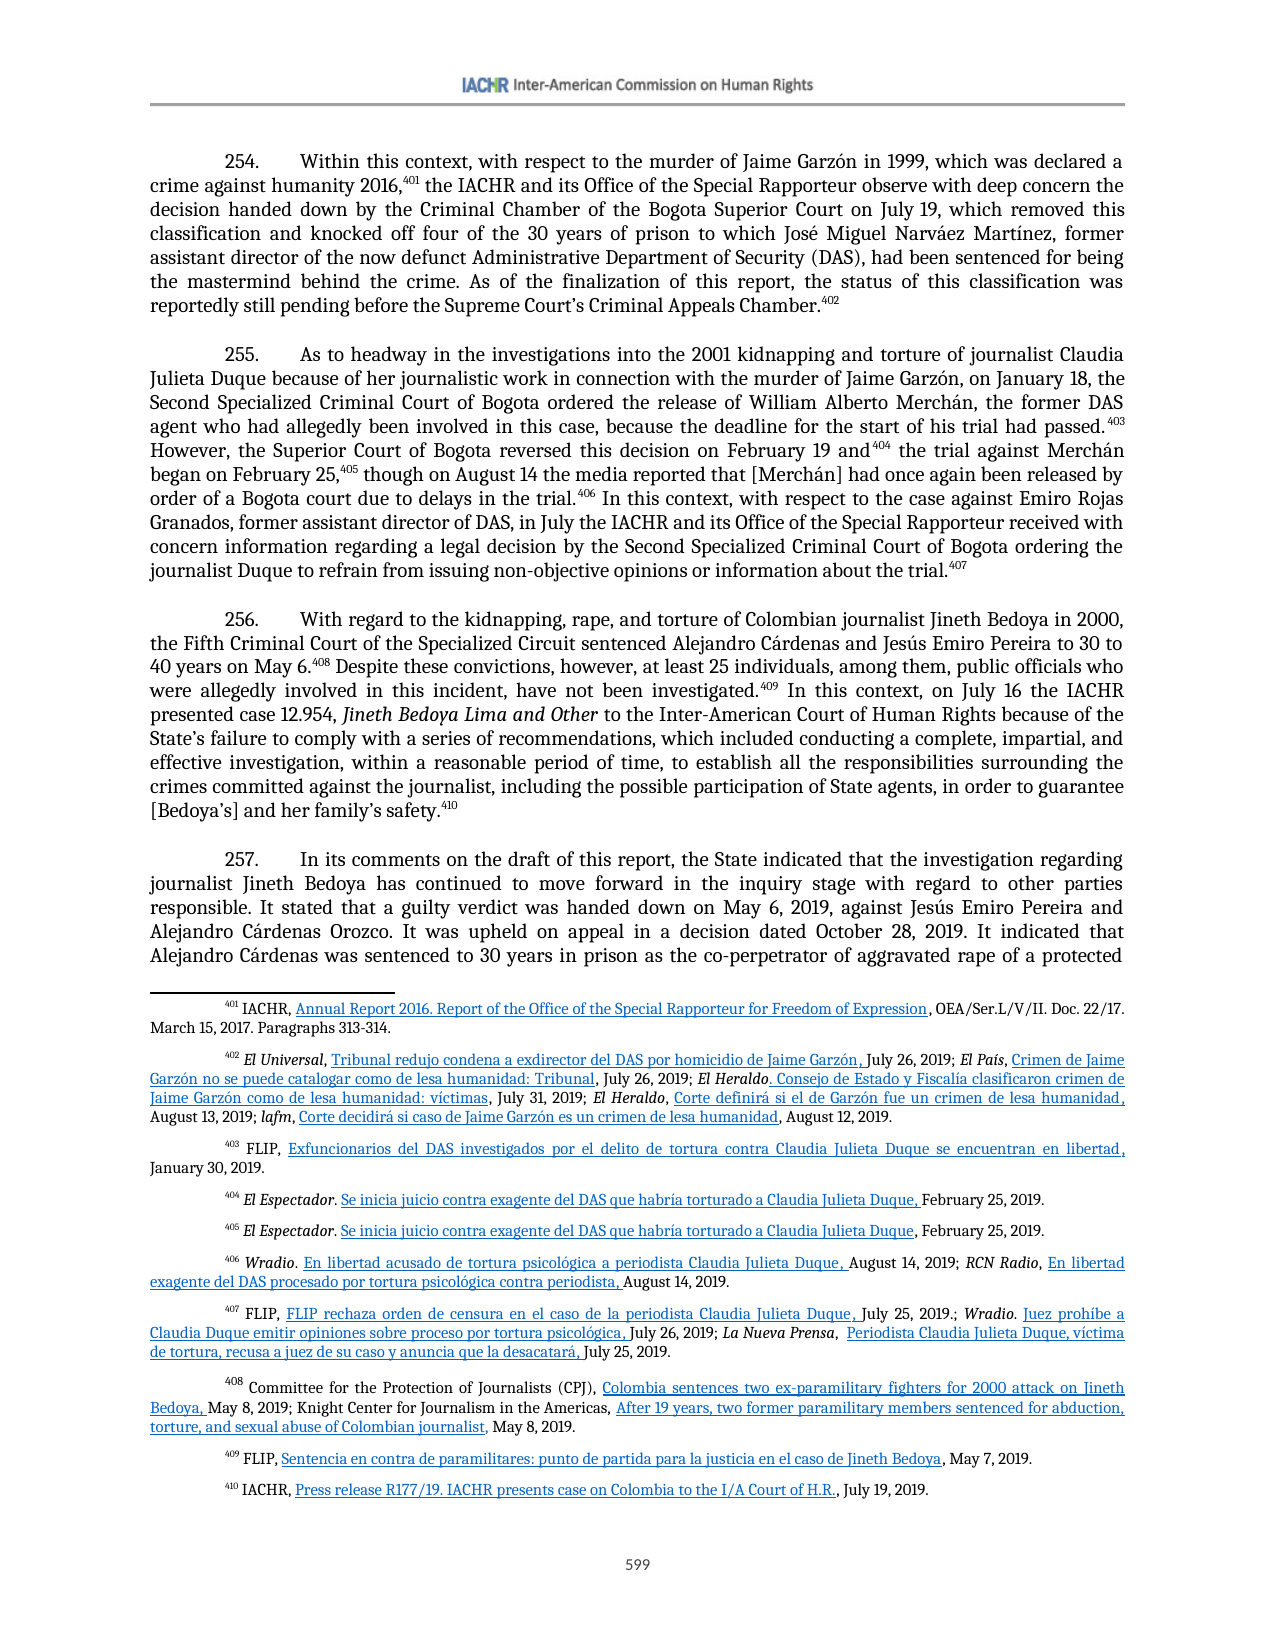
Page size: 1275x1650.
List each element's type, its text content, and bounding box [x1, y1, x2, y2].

list As to headway in the investigations into the 2001 kidnapping and torture of journalist Claudia Julieta Duque because of her journalistic work in connection with the murder of Jaime Garzón, on January 18, the Second Specialized Criminal Court of Bogota ordered the release of William Alberto Merchán, the former DAS agent who had allegedly been involved in this case, because the deadline for the start of his trial had passed. However, the Superior Court of Bogota reversed this decision on February 19 and the trial against Merchán began on February 25, though on August 14 the media reported that [Merchán] had once again been released by order of a Bogota court due to delays in the trial. In this context, with respect to the case against Emiro Rojas Granados, former assistant director of DAS, in July the IACHR and its Office of the Special Rapporteur received with concern information regarding a legal decision by the Second Specialized Criminal Court of Bogota ordering the journalist Duque to refrain from issuing non-objective opinions or information about the trial. [150, 343, 1125, 582]
list Within this context, with respect to the murder of Jaime Garzón in 1999, which was declared a crime against humanity 2016, the IACHR and its Office of the Special Rapporteur observe with deep concern the decision handed down by the Criminal Chamber of the Bogota Superior Court on July 19, which removed this classification and knocked off four of the 30 years of prison to which José Miguel Narváez Martínez, former assistant director of the now defunct Administrative Department of Security (DAS), had been sentenced for being the mastermind behind the crime. As of the finalization of this report, the status of this classification was reportedly still pending before the Supreme Court’s Criminal Appeals Chamber. [150, 150, 1125, 318]
picture [450, 75, 825, 95]
list With regard to the kidnapping, rape, and torture of Colombian journalist Jineth Bedoya in 2000, the Fifth Criminal Court of the Specialized Circuit sentenced Alejandro Cárdenas and Jesús Emiro Pereira to 30 to 40 years on May 6. Despite these convictions, however, at least 25 individuals, among them, public officials who were allegedly involved in this incident, have not been investigated. In this context, on July 16 the IACHR presented case 12.954, Jineth Bedoya Lima and Other to the Inter-American Court of Human Rights because of the State’s failure to comply with a series of recommendations, which included conducting a complete, impartial, and effective investigation, within a reasonable period of time, to establish all the responsibilities surrounding the crimes committed against the journalist, including the possible participation of State agents, in order to guarantee [Bedoya’s] and her family’s safety. [150, 607, 1125, 823]
list In its comments on the draft of this report, the State indicated that the investigation regarding journalist Jineth Bedoya has continued to move forward in the inquiry stage with regard to other parties responsible. It stated that a guilty verdict was handed down on May 6, 2019, against Jesús Emiro Pereira and Alejandro Cárdenas Orozco. It was upheld on appeal in a decision dated October 28, 2019. It indicated that Alejandro Cárdenas was sentenced to 30 years in prison as the co-perpetrator of aggravated rape of a protected person, and Jesús Emiro Pereira was sentenced to 40 years and six months in prison as the co-perpetrator of the crime of simple aggravated kidnapping, torture, and aggravated rape of a protected person. [150, 848, 1125, 968]
